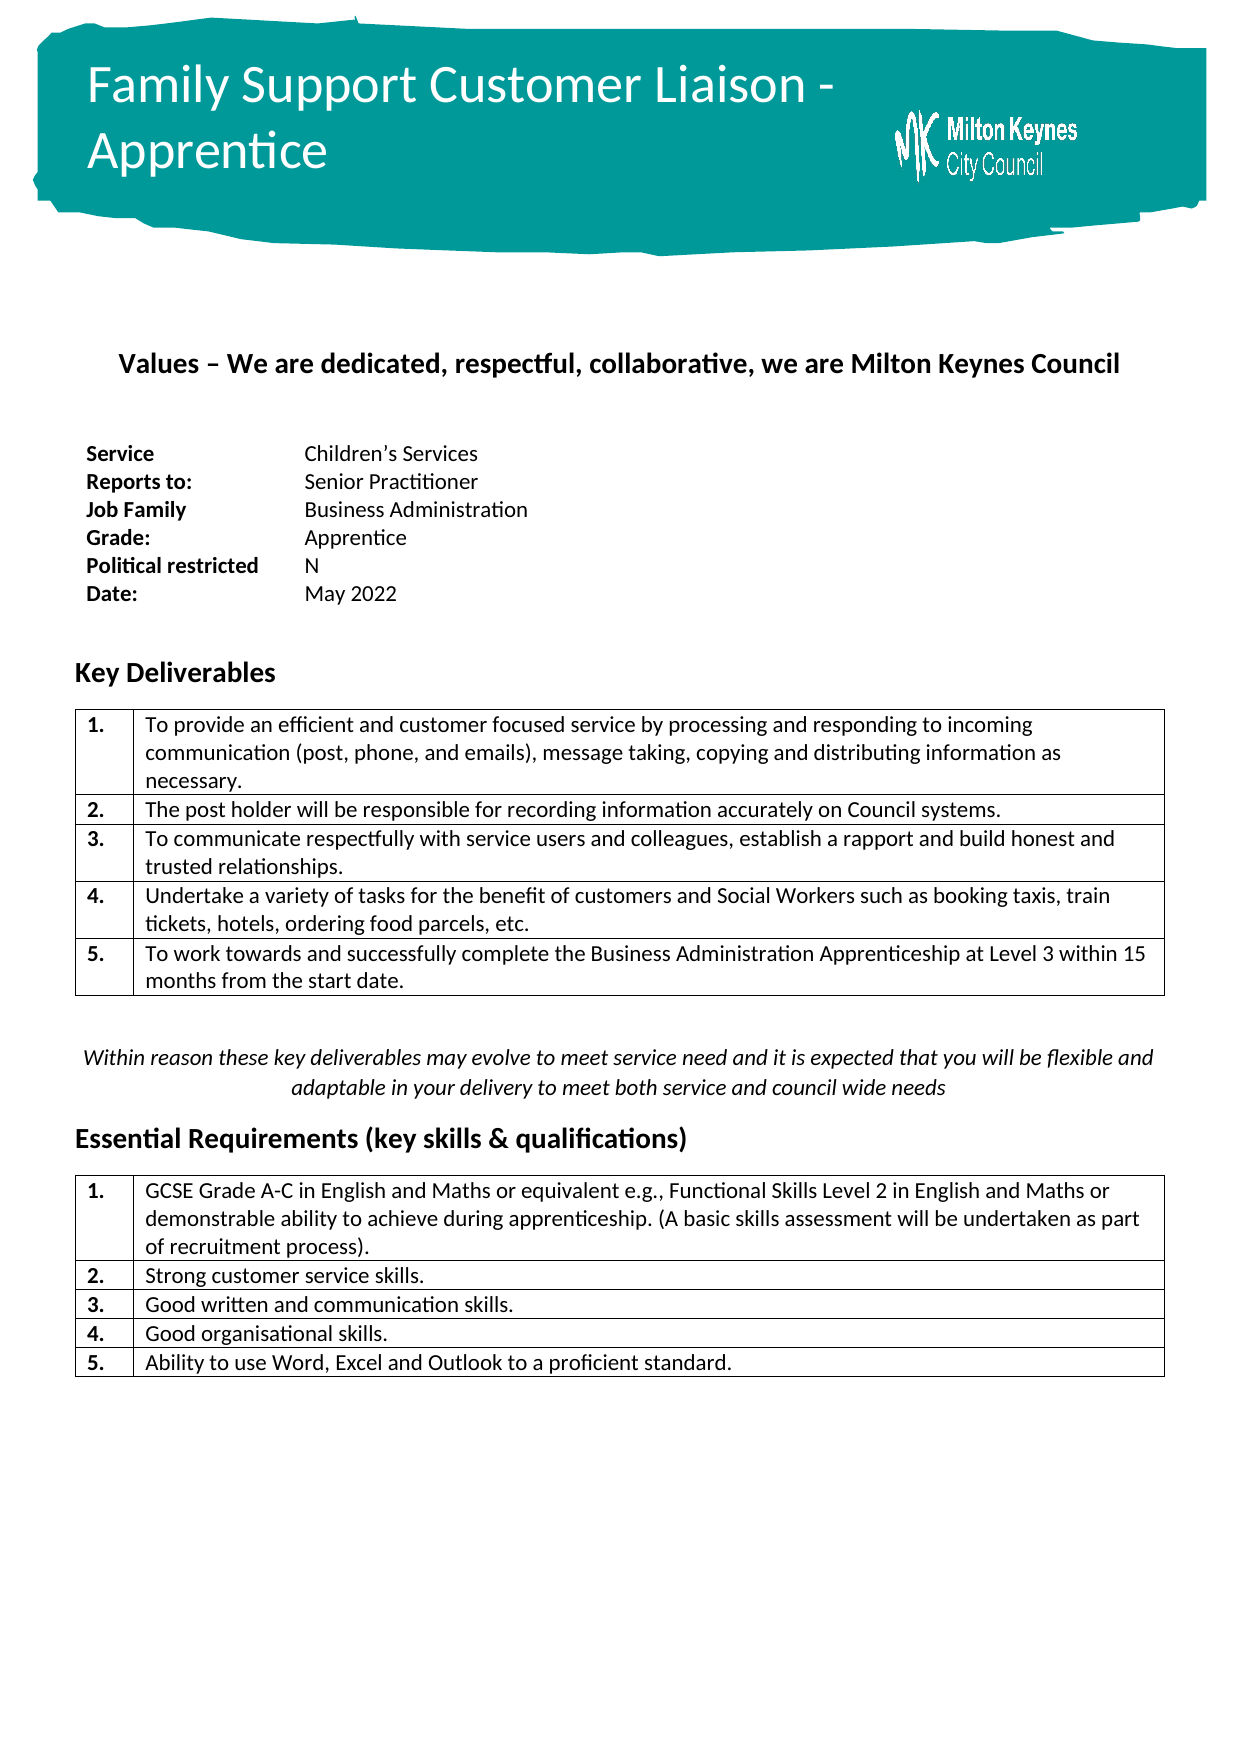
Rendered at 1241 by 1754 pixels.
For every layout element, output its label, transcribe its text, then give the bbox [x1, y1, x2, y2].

table_cell To communicate respectfully with service users and colleagues, establish a rapport and build honest and trusted relationships. [134, 825, 1164, 881]
table_cell Reports to: [75, 467, 293, 495]
table_header To provide an efficient and customer focused service by processing and responding to incoming communication (post, phone, and emails), message taking, copying and distributing information as necessary. [134, 710, 1164, 794]
table_cell Strong customer service skills. [134, 1261, 1164, 1289]
table_cell N [293, 551, 1164, 579]
table_cell Political restricted [75, 551, 293, 579]
table_cell Date: [75, 579, 293, 607]
table_header 1. [76, 1176, 133, 1260]
table_cell Grade: [75, 523, 293, 551]
table_cell Business Administration [293, 495, 1164, 523]
table_cell 5. [76, 939, 133, 995]
table_header Values – We are dedicated, respectful, collaborative, we are Milton Keynes Council [75, 309, 1164, 439]
table_cell Children’s Services [293, 439, 1164, 467]
table_cell May 2022 [293, 579, 1164, 607]
table_cell Ability to use Word, Excel and Outlook to a proficient standard. [134, 1348, 1164, 1376]
text Within reason these key deliverables may evolve to meet service need and it is expected that you will be flexible and adaptable in your delivery to meet both service and council wide needs [75, 1043, 1165, 1101]
table_cell 3. [76, 1290, 133, 1318]
picture [895, 110, 1077, 186]
table_cell Apprentice [293, 523, 1164, 551]
table_cell Undertake a variety of tasks for the benefit of customers and Social Workers such as booking taxis, train tickets, hotels, ordering food parcels, etc. [134, 882, 1164, 938]
table_cell 4. [76, 882, 133, 938]
text Key Deliverables [75, 654, 1165, 690]
text Essential Requirements (key skills & qualifications) [75, 1120, 1165, 1155]
table_header GCSE Grade A-C in English and Maths or equivalent e.g., Functional Skills Level 2 in English and Maths or demonstrable ability to achieve during apprenticeship. (A basic skills assessment will be undertaken as part of recruitment process). [134, 1176, 1164, 1260]
table_cell 5. [76, 1348, 133, 1376]
table_header 1. [76, 710, 133, 794]
table_cell 3. [76, 825, 133, 881]
table_cell Senior Practitioner [293, 467, 1164, 495]
table_cell 2. [76, 795, 133, 823]
table_cell The post holder will be responsible for recording information accurately on Council systems. [134, 795, 1164, 823]
table_cell 4. [76, 1319, 133, 1347]
table_cell Service [75, 439, 293, 467]
table_cell To work towards and successfully complete the Business Administration Apprenticeship at Level 3 within 15 months from the start date. [134, 939, 1164, 995]
table_cell 2. [76, 1261, 133, 1289]
table_cell Job Family [75, 495, 293, 523]
table_cell Good written and communication skills. [134, 1290, 1164, 1318]
table_cell Good organisational skills. [134, 1319, 1164, 1347]
